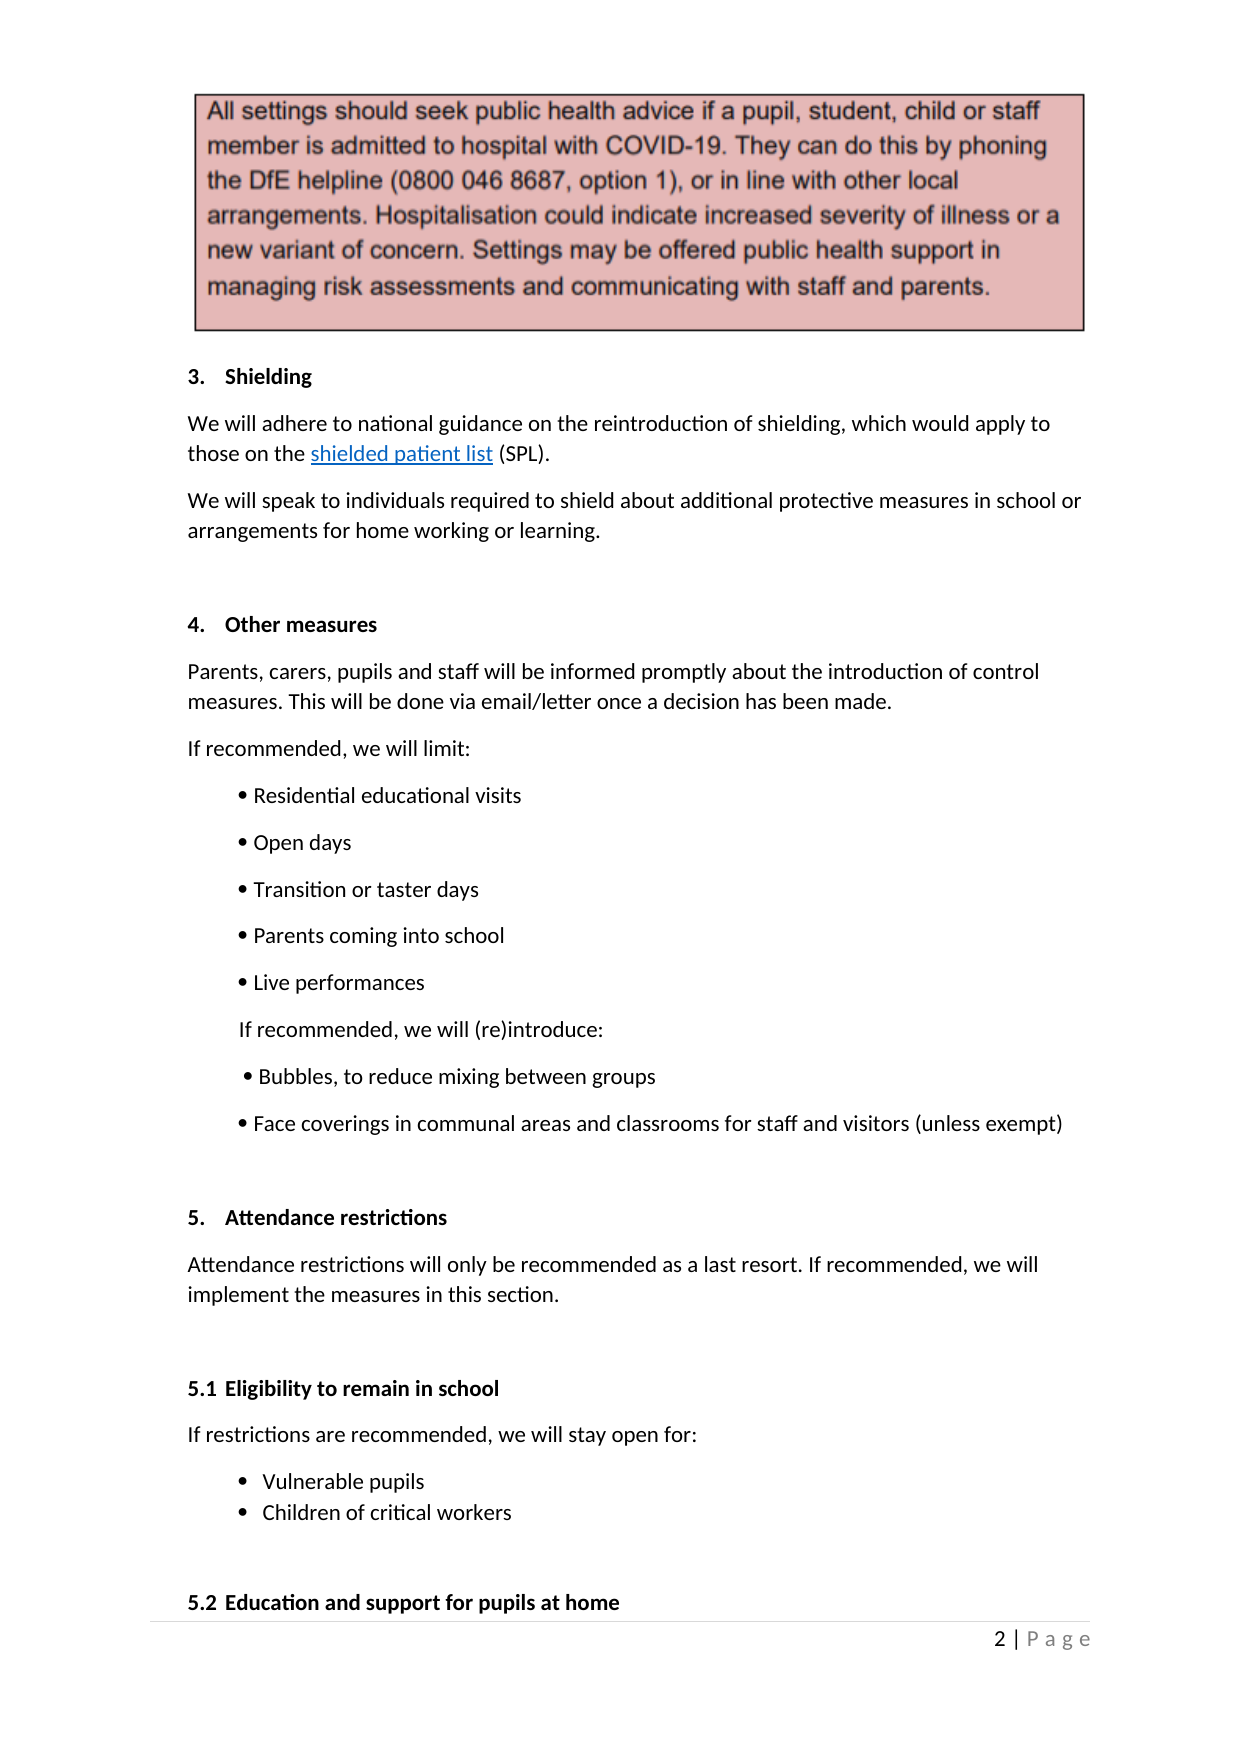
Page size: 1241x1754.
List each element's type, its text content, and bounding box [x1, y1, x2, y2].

list Shielding [187, 362, 1090, 390]
text Bubbles, to reduce mixing between groups [239, 1062, 1090, 1090]
text If recommended, we will limit: [187, 734, 1090, 762]
text Residential educational visits [239, 781, 1090, 809]
text Parents coming into school [239, 922, 1090, 949]
list Education and support for pupils at home [187, 1588, 1090, 1616]
text Live performances [239, 968, 1090, 996]
text We will speak to individuals required to shield about additional protective measures in school or arrangements for home working or learning. [187, 486, 1090, 544]
list Children of critical workers [239, 1498, 1090, 1526]
list Eligibility to remain in school [187, 1374, 1090, 1402]
text Attendance restrictions will only be recommended as a last resort. If recommended, we will implement the measures in this section. [187, 1250, 1090, 1308]
text We will adhere to national guidance on the reintroduction of shielding, which would apply to those on the shielded patient list (SPL). [187, 409, 1090, 467]
list Other measures [187, 610, 1090, 638]
text Face coverings in communal areas and classrooms for staff and visitors (unless exempt) [239, 1109, 1090, 1137]
text Parents, carers, pupils and staff will be informed promptly about the introduction of control measures. This will be done via email/letter once a decision has been made. [187, 657, 1090, 715]
text Open days [239, 828, 1090, 856]
text If restrictions are recommended, we will stay open for: [187, 1421, 1090, 1448]
list Vulnerable pupils [239, 1467, 1090, 1495]
text If recommended, we will (re)introduce: [239, 1015, 1090, 1043]
list Attendance restrictions [187, 1203, 1090, 1231]
text Transition or taster days [239, 875, 1090, 903]
